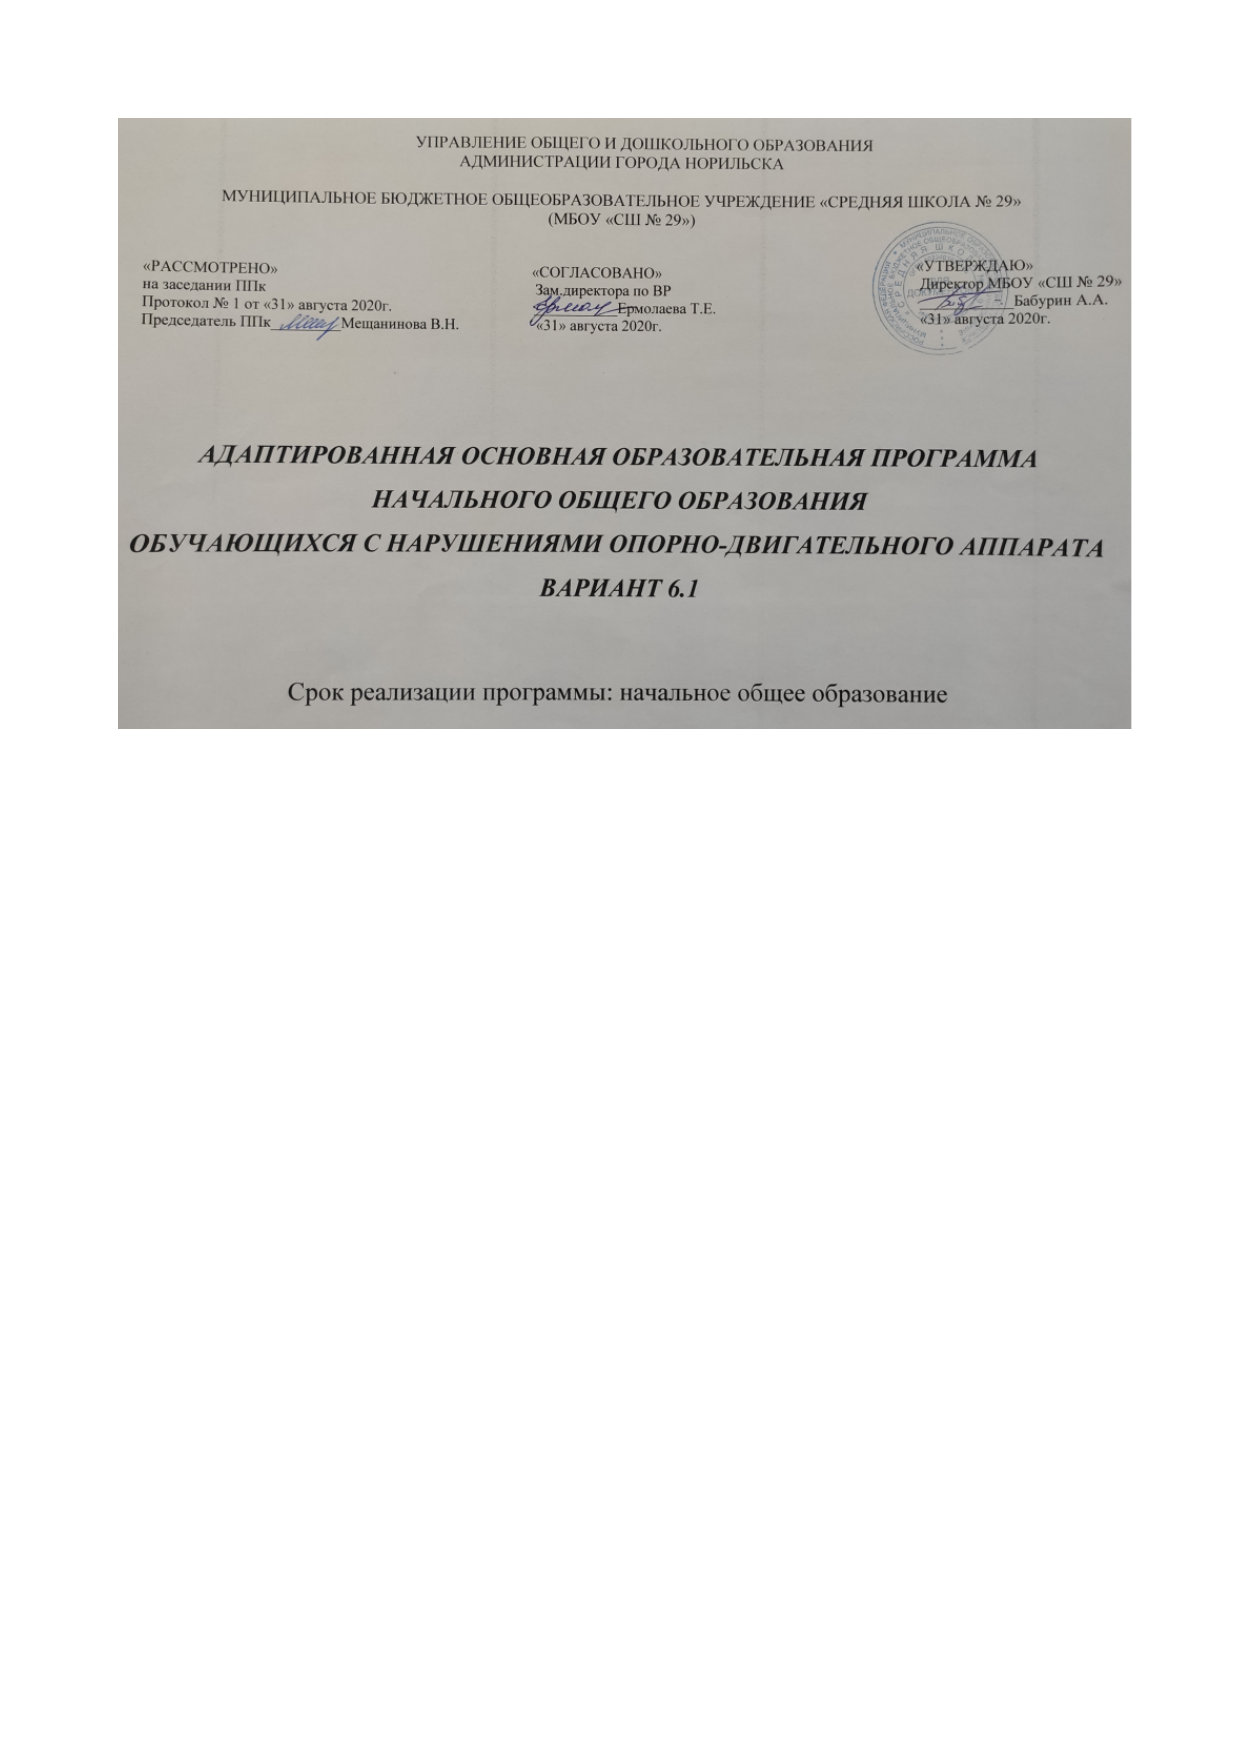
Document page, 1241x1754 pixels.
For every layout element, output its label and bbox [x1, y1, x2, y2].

picture [118, 118, 1132, 729]
